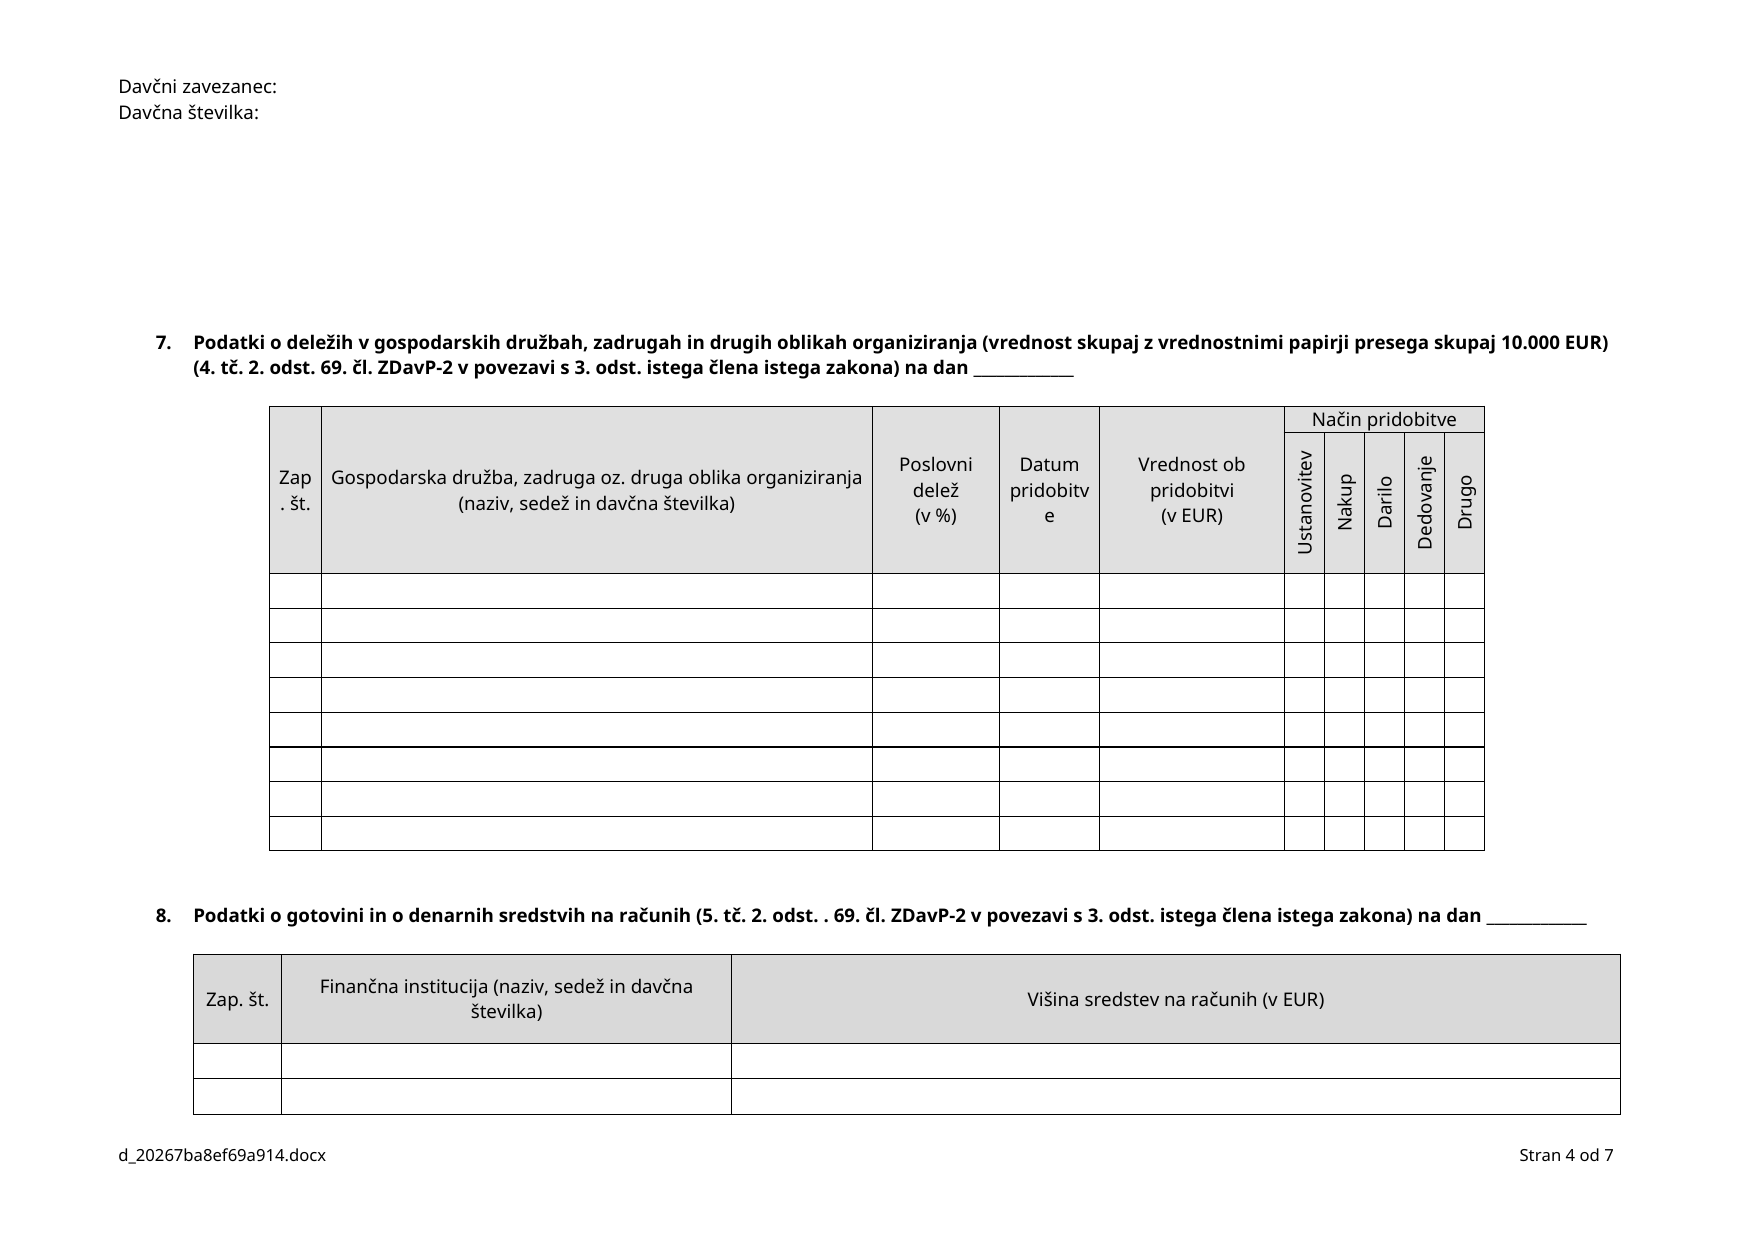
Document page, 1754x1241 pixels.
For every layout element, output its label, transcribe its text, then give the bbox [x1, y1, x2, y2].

table_header Finančna institucija (naziv, sedež in davčna številka) [282, 955, 731, 1043]
table_cell [322, 782, 872, 816]
table_cell [1405, 713, 1444, 746]
table_cell [1000, 782, 1099, 816]
table_cell [1405, 609, 1444, 642]
table_cell [322, 643, 872, 677]
table_cell [1405, 782, 1444, 816]
table_cell [270, 609, 321, 642]
table_cell [1100, 574, 1284, 608]
table_cell [1285, 713, 1324, 746]
table_cell [1000, 748, 1099, 781]
table_cell [1000, 574, 1099, 608]
table_cell [732, 1079, 1620, 1113]
table_cell [1405, 574, 1444, 608]
table_cell [1445, 609, 1484, 642]
table_cell [1365, 817, 1404, 850]
table_cell [1100, 609, 1284, 642]
table_cell [322, 609, 872, 642]
table_cell [1285, 643, 1324, 677]
table_cell [282, 1044, 731, 1078]
table_cell [873, 678, 999, 712]
table_cell [1365, 643, 1404, 677]
table_cell Darilo [1365, 433, 1404, 573]
table_cell [270, 713, 321, 746]
table_cell [873, 643, 999, 677]
table_cell [270, 748, 321, 781]
table_cell [1325, 609, 1364, 642]
table_cell [1445, 678, 1484, 712]
table_cell [1405, 817, 1444, 850]
table_cell [1325, 748, 1364, 781]
table_cell [322, 748, 872, 781]
table_cell Dedovanje [1405, 433, 1444, 573]
table_header Zap. št. [270, 407, 321, 573]
table_cell [322, 713, 872, 746]
table_cell [1100, 748, 1284, 781]
table_cell [1100, 643, 1284, 677]
list Podatki o gotovini in o denarnih sredstvih na računih (5. tč. 2. odst. . 69. čl. ZDavP-2 v povezavi s 3. odst. istega člena istega zakona) na dan _____________ [156, 902, 1636, 928]
table_cell [270, 817, 321, 850]
table_cell [1365, 782, 1404, 816]
table_cell [1445, 782, 1484, 816]
table_cell [1285, 609, 1324, 642]
table_cell [1365, 713, 1404, 746]
table_cell [1325, 678, 1364, 712]
table_cell [1285, 678, 1324, 712]
table_cell [873, 574, 999, 608]
table_header Poslovni delež (v %) [873, 407, 999, 573]
table_cell [1100, 782, 1284, 816]
table_cell [194, 1079, 281, 1113]
table_header Način pridobitve [1285, 407, 1484, 432]
table_cell [873, 609, 999, 642]
table_header Gospodarska družba, zadruga oz. druga oblika organiziranja (naziv, sedež in davčna številka) [322, 407, 872, 573]
table_cell [1365, 574, 1404, 608]
table_header Višina sredstev na računih (v EUR) [732, 955, 1620, 1043]
table_cell [1000, 713, 1099, 746]
table_cell [322, 678, 872, 712]
table_cell [1100, 678, 1284, 712]
table_cell [1445, 748, 1484, 781]
table_cell [1365, 748, 1404, 781]
table_cell [1445, 643, 1484, 677]
table_header Zap. št. [194, 955, 281, 1043]
table_cell [1285, 817, 1324, 850]
table_cell Ustanovitev [1285, 433, 1324, 573]
table_cell [194, 1044, 281, 1078]
table_cell [270, 643, 321, 677]
table_cell [873, 713, 999, 746]
table_cell [270, 574, 321, 608]
table_cell [1325, 713, 1364, 746]
table_cell [1285, 574, 1324, 608]
table_cell Drugo [1445, 433, 1484, 573]
table_cell [1325, 817, 1364, 850]
list Podatki o deležih v gospodarskih družbah, zadrugah in drugih oblikah organiziranja (vrednost skupaj z vrednostnimi papirji presega skupaj 10.000 EUR) (4. tč. 2. odst. 69. čl. ZDavP-2 v povezavi s 3. odst. istega člena istega zakona) na dan _____________ [156, 329, 1636, 380]
table_cell [270, 782, 321, 816]
table_cell [1100, 817, 1284, 850]
table_cell [322, 817, 872, 850]
table_cell [1445, 574, 1484, 608]
table_header Datum pridobitve [1000, 407, 1099, 573]
table_cell [1285, 748, 1324, 781]
table_cell [1325, 574, 1364, 608]
table_cell [1405, 643, 1444, 677]
table_cell [1000, 643, 1099, 677]
table_cell [873, 748, 999, 781]
table_cell [322, 574, 872, 608]
table_cell Nakup [1325, 433, 1364, 573]
table_cell [1000, 678, 1099, 712]
table_cell [732, 1044, 1620, 1078]
table_cell [282, 1079, 731, 1113]
table_cell [1325, 782, 1364, 816]
table_cell [1100, 713, 1284, 746]
table_cell [1000, 609, 1099, 642]
table_header Vrednost ob pridobitvi (v EUR) [1100, 407, 1284, 573]
table_cell [1405, 748, 1444, 781]
table_cell [1365, 609, 1404, 642]
table_cell [1405, 678, 1444, 712]
table_cell [1325, 643, 1364, 677]
table_cell [1000, 817, 1099, 850]
table_cell [1445, 713, 1484, 746]
table_cell [1365, 678, 1404, 712]
table_cell [1445, 817, 1484, 850]
table_cell [873, 782, 999, 816]
table_cell [270, 678, 321, 712]
table_cell [873, 817, 999, 850]
table_cell [1285, 782, 1324, 816]
